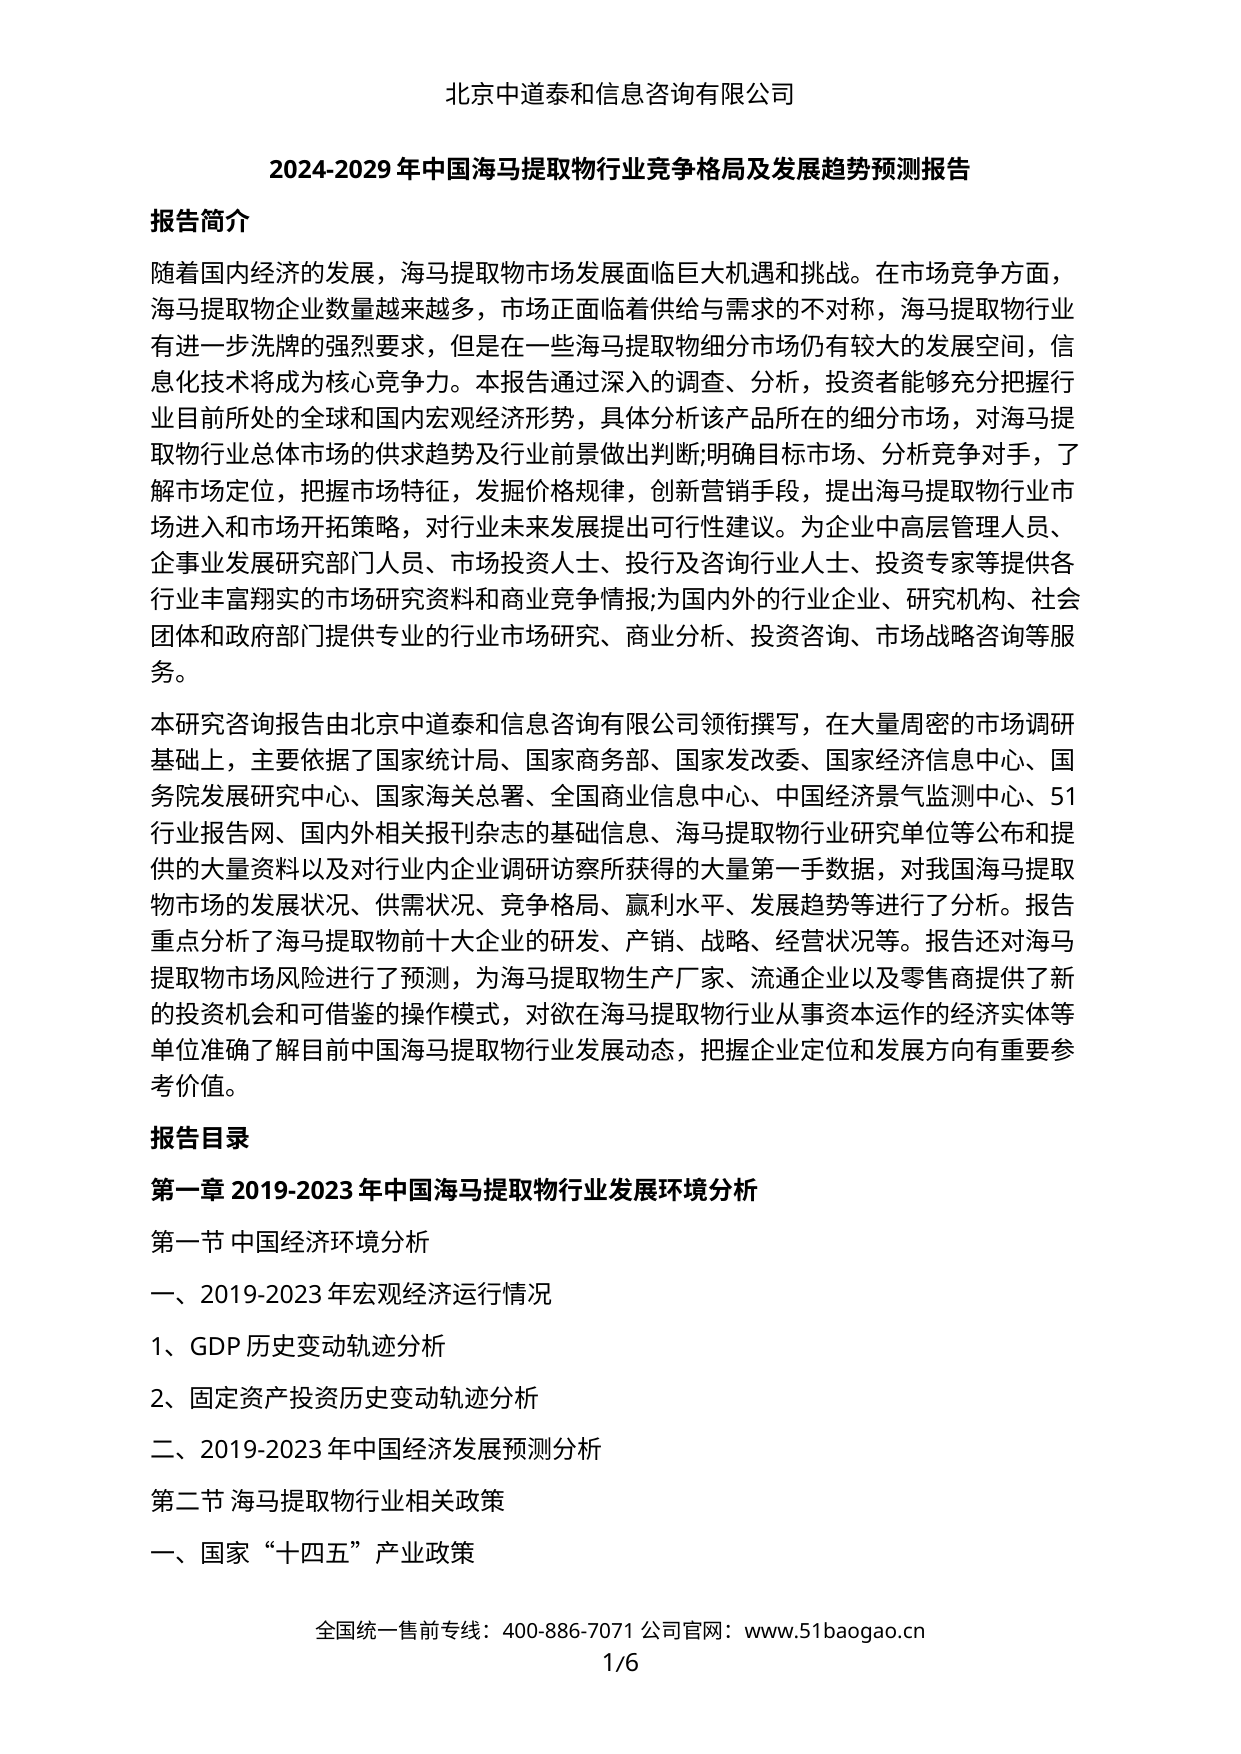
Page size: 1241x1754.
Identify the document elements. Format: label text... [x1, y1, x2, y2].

text 2、固定资产投资历史变动轨迹分析 [150, 1378, 1090, 1414]
text 2024-2029年中国海马提取物行业竞争格局及发展趋势预测报告 [150, 150, 1090, 186]
text 随着国内经济的发展，海马提取物市场发展面临巨大机遇和挑战。在市场竞争方面，海马提取物企业数量越来越多，市场正面临着供给与需求的不对称，海马提取物行业有进一步洗牌的强烈要求，但是在一些海马提取物细分市场仍有较大的发展空间，信息化技术将成为核心竞争力。本报告通过深入的调查、分析，投资者能够充分把握行业目前所处的全球和国内宏观经济形势，具体分析该产品所在的细分市场，对海马提取物行业总体市场的供求趋势及行业前景做出判断;明确目标市场、分析竞争对手，了解市场定位，把握市场特征，发掘价格规律，创新营销手段，提出海马提取物行业市场进入和市场开拓策略，对行业未来发展提出可行性建议。为企业中高层管理人员、企事业发展研究部门人员、市场投资人士、投行及咨询行业人士、投资专家等提供各行业丰富翔实的市场研究资料和商业竞争情报;为国内外的行业企业、研究机构、社会团体和政府部门提供专业的行业市场研究、商业分析、投资咨询、市场战略咨询等服务。 [150, 254, 1090, 689]
text 报告目录 [150, 1119, 1090, 1155]
text 本研究咨询报告由北京中道泰和信息咨询有限公司领衔撰写，在大量周密的市场调研基础上，主要依据了国家统计局、国家商务部、国家发改委、国家经济信息中心、国务院发展研究中心、国家海关总署、全国商业信息中心、中国经济景气监测中心、51行业报告网、国内外相关报刊杂志的基础信息、海马提取物行业研究单位等公布和提供的大量资料以及对行业内企业调研访察所获得的大量第一手数据，对我国海马提取物市场的发展状况、供需状况、竞争格局、赢利水平、发展趋势等进行了分析。报告重点分析了海马提取物前十大企业的研发、产销、战略、经营状况等。报告还对海马提取物市场风险进行了预测，为海马提取物生产厂家、流通企业以及零售商提供了新的投资机会和可借鉴的操作模式，对欲在海马提取物行业从事资本运作的经济实体等单位准确了解目前中国海马提取物行业发展动态，把握企业定位和发展方向有重要参考价值。 [150, 704, 1090, 1103]
text 一、2019-2023年宏观经济运行情况 [150, 1274, 1090, 1311]
text 第一节 中国经济环境分析 [150, 1222, 1090, 1259]
text 第二节 海马提取物行业相关政策 [150, 1482, 1090, 1518]
text 1、GDP历史变动轨迹分析 [150, 1326, 1090, 1362]
text 一、国家“十四五”产业政策 [150, 1534, 1090, 1570]
text 第一章 2019-2023年中国海马提取物行业发展环境分析 [150, 1171, 1090, 1207]
text 二、2019-2023年中国经济发展预测分析 [150, 1430, 1090, 1466]
text 报告简介 [150, 202, 1090, 238]
